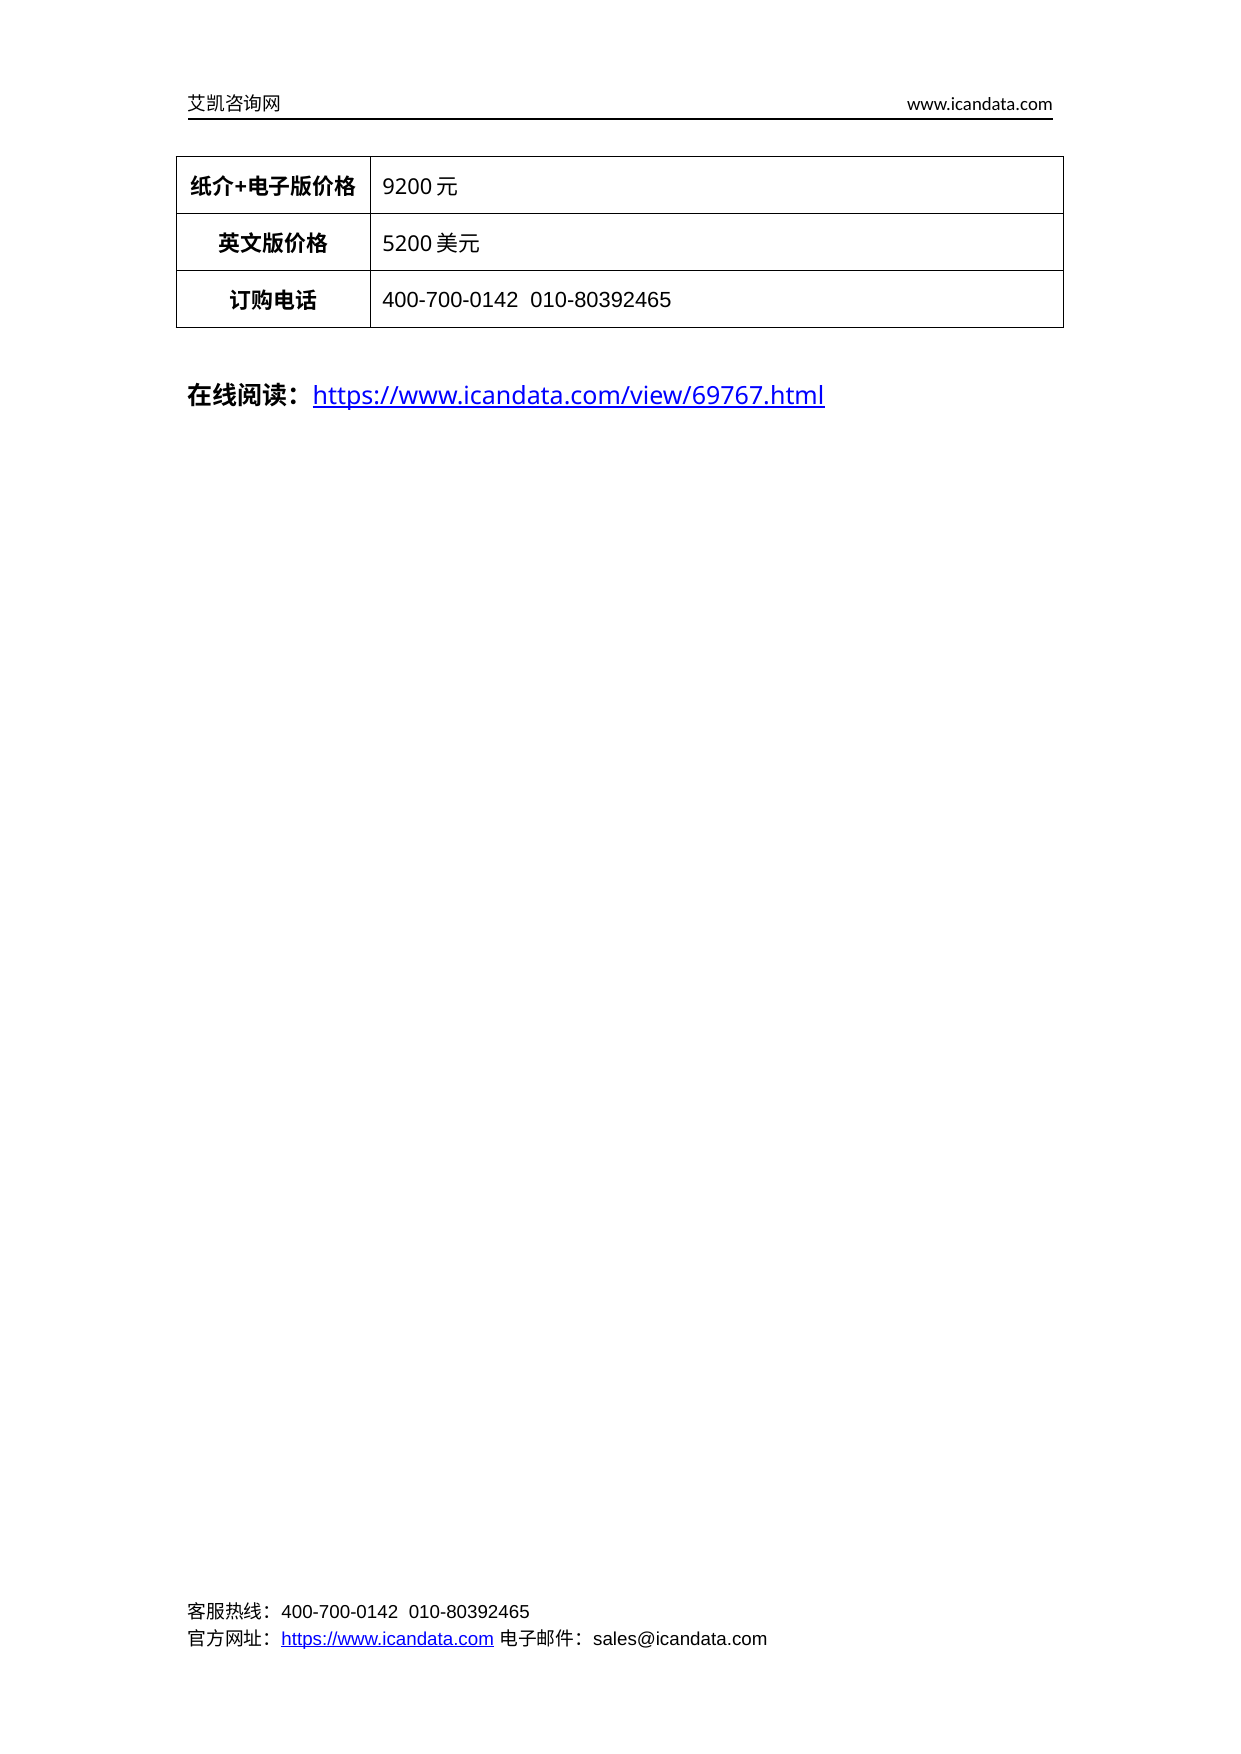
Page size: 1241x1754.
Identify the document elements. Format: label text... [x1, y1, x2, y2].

text 在线阅读：https://www.icandata.com/view/69767.html [187, 361, 1053, 426]
table_cell 英文版价格 [177, 214, 370, 270]
table_cell 订购电话 [177, 271, 370, 327]
table_cell 9200元 [371, 157, 1063, 213]
table_cell 400-700-0142 010-80392465 [371, 271, 1063, 327]
table_cell 纸介+电子版价格 [177, 157, 370, 213]
table_cell 5200美元 [371, 214, 1063, 270]
